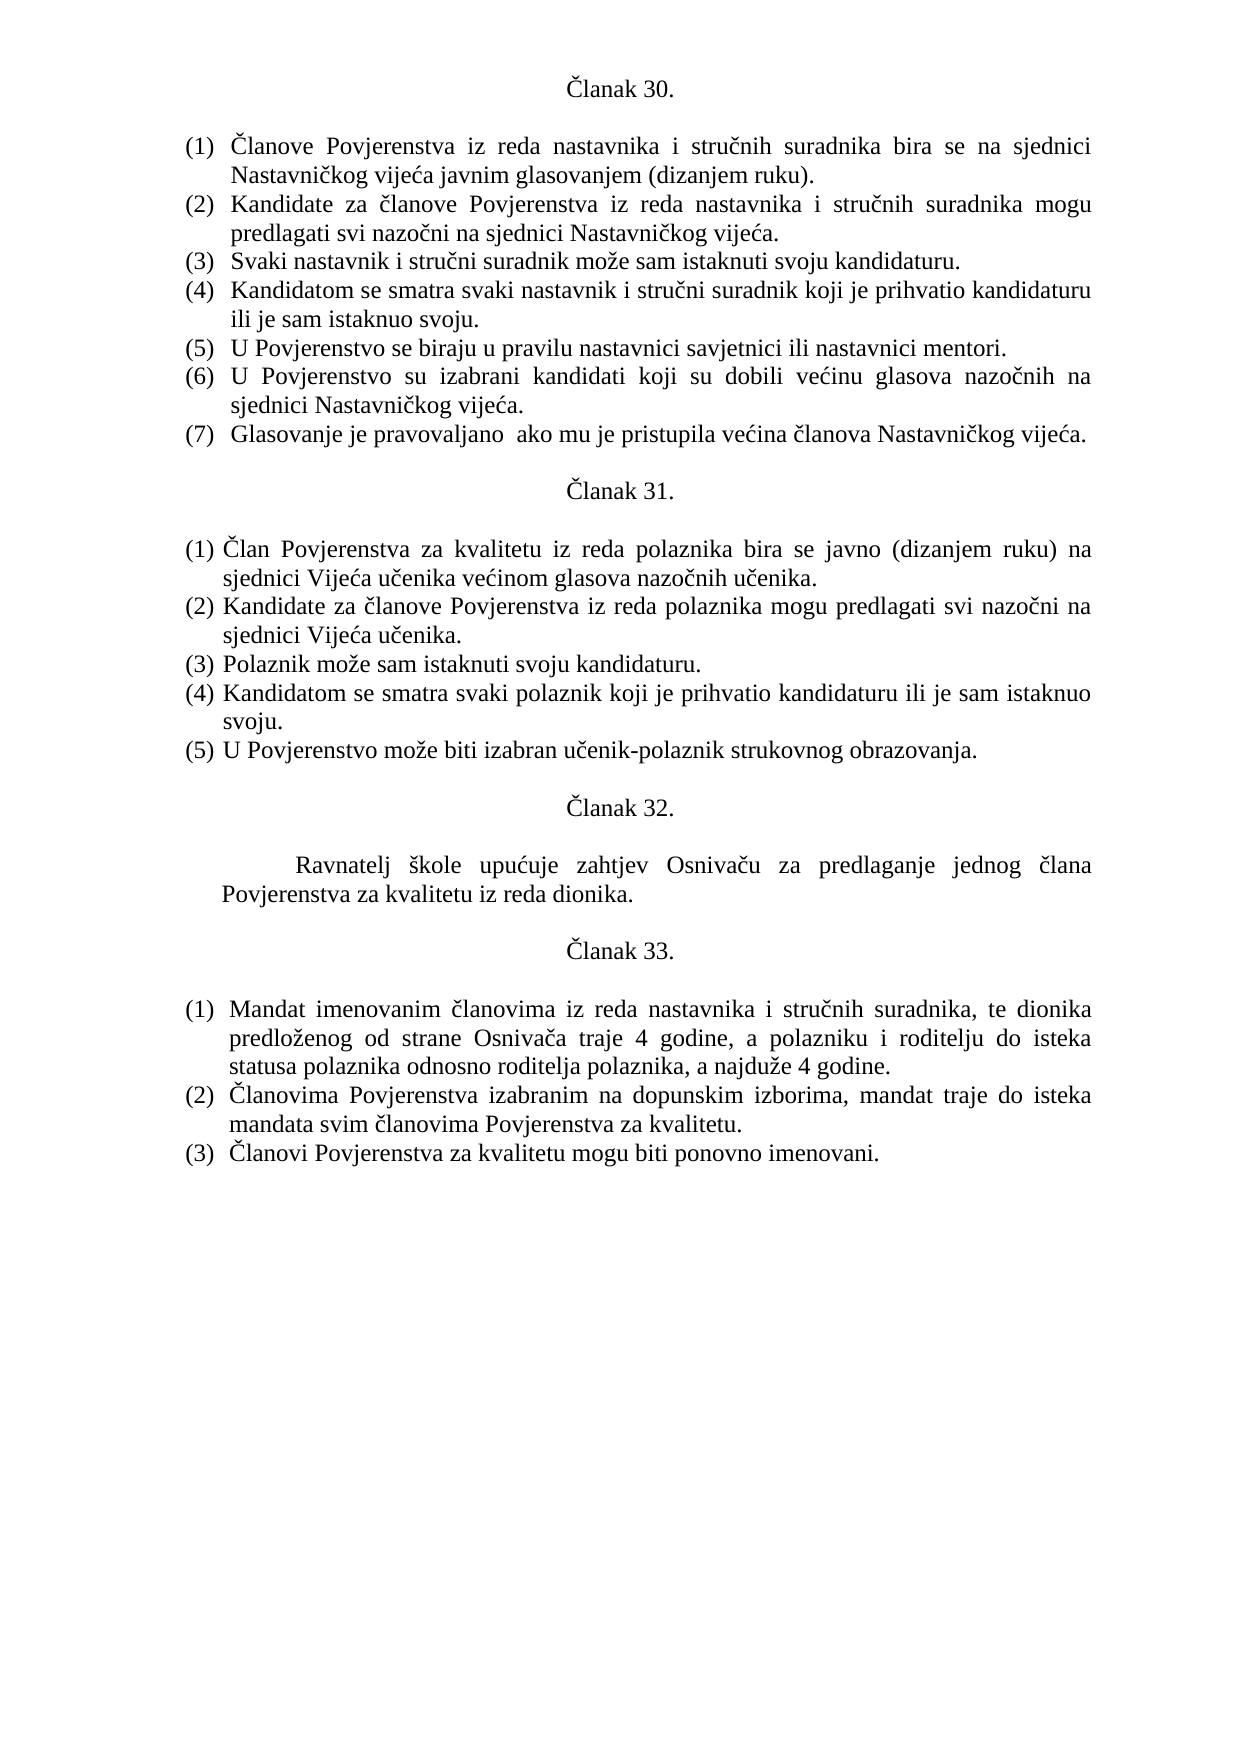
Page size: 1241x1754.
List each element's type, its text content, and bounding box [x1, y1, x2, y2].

list U Povjerenstvo se biraju u pravilu nastavnici savjetnici ili nastavnici mentori. [185, 333, 1093, 361]
text Članak 32. [148, 793, 1093, 821]
list Kandidate za članove Povjerenstva iz reda polaznika mogu predlagati svi nazočni na sjednici Vijeća učenika. [185, 591, 1093, 649]
text Članak 33. [148, 936, 1093, 965]
list Polaznik može sam istaknuti svoju kandidaturu. [185, 649, 1093, 678]
list Glasovanje je pravovaljano ako mu je pristupila većina članova Nastavničkog vijeća. [185, 419, 1093, 448]
list U Povjerenstvo može biti izabran učenik-polaznik strukovnog obrazovanja. [185, 735, 1093, 764]
text Ravnatelj škole upućuje zahtjev Osnivaču za predlaganje jednog člana Povjerenstva za kvalitetu iz reda dionika. [221, 850, 1093, 908]
list U Povjerenstvo su izabrani kandidati koji su dobili većinu glasova nazočnih na sjednici Nastavničkog vijeća. [185, 361, 1093, 419]
list Kandidatom se smatra svaki nastavnik i stručni suradnik koji je prihvatio kandidaturu ili je sam istaknuo svoju. [185, 275, 1093, 333]
list Članovi Povjerenstva za kvalitetu mogu biti ponovno imenovani. [185, 1138, 1093, 1166]
text Članak 30. [148, 74, 1093, 103]
list Mandat imenovanim članovima iz reda nastavnika i stručnih suradnika, te dionika predloženog od strane Osnivača traje 4 godine, a polazniku i roditelju do isteka statusa polaznika odnosno roditelja polaznika, a najduže 4 godine. [185, 994, 1093, 1080]
list Članovima Povjerenstva izabranim na dopunskim izborima, mandat traje do isteka mandata svim članovima Povjerenstva za kvalitetu. [185, 1080, 1093, 1138]
list Član Povjerenstva za kvalitetu iz reda polaznika bira se javno (dizanjem ruku) na sjednici Vijeća učenika većinom glasova nazočnih učenika. [185, 534, 1093, 591]
list Kandidate za članove Povjerenstva iz reda nastavnika i stručnih suradnika mogu predlagati svi nazočni na sjednici Nastavničkog vijeća. [185, 189, 1093, 246]
list Kandidatom se smatra svaki polaznik koji je prihvatio kandidaturu ili je sam istaknuo svoju. [185, 678, 1093, 735]
list Svaki nastavnik i stručni suradnik može sam istaknuti svoju kandidaturu. [185, 246, 1093, 275]
list Članove Povjerenstva iz reda nastavnika i stručnih suradnika bira se na sjednici Nastavničkog vijeća javnim glasovanjem (dizanjem ruku). [185, 131, 1093, 189]
text Članak 31. [148, 476, 1093, 505]
